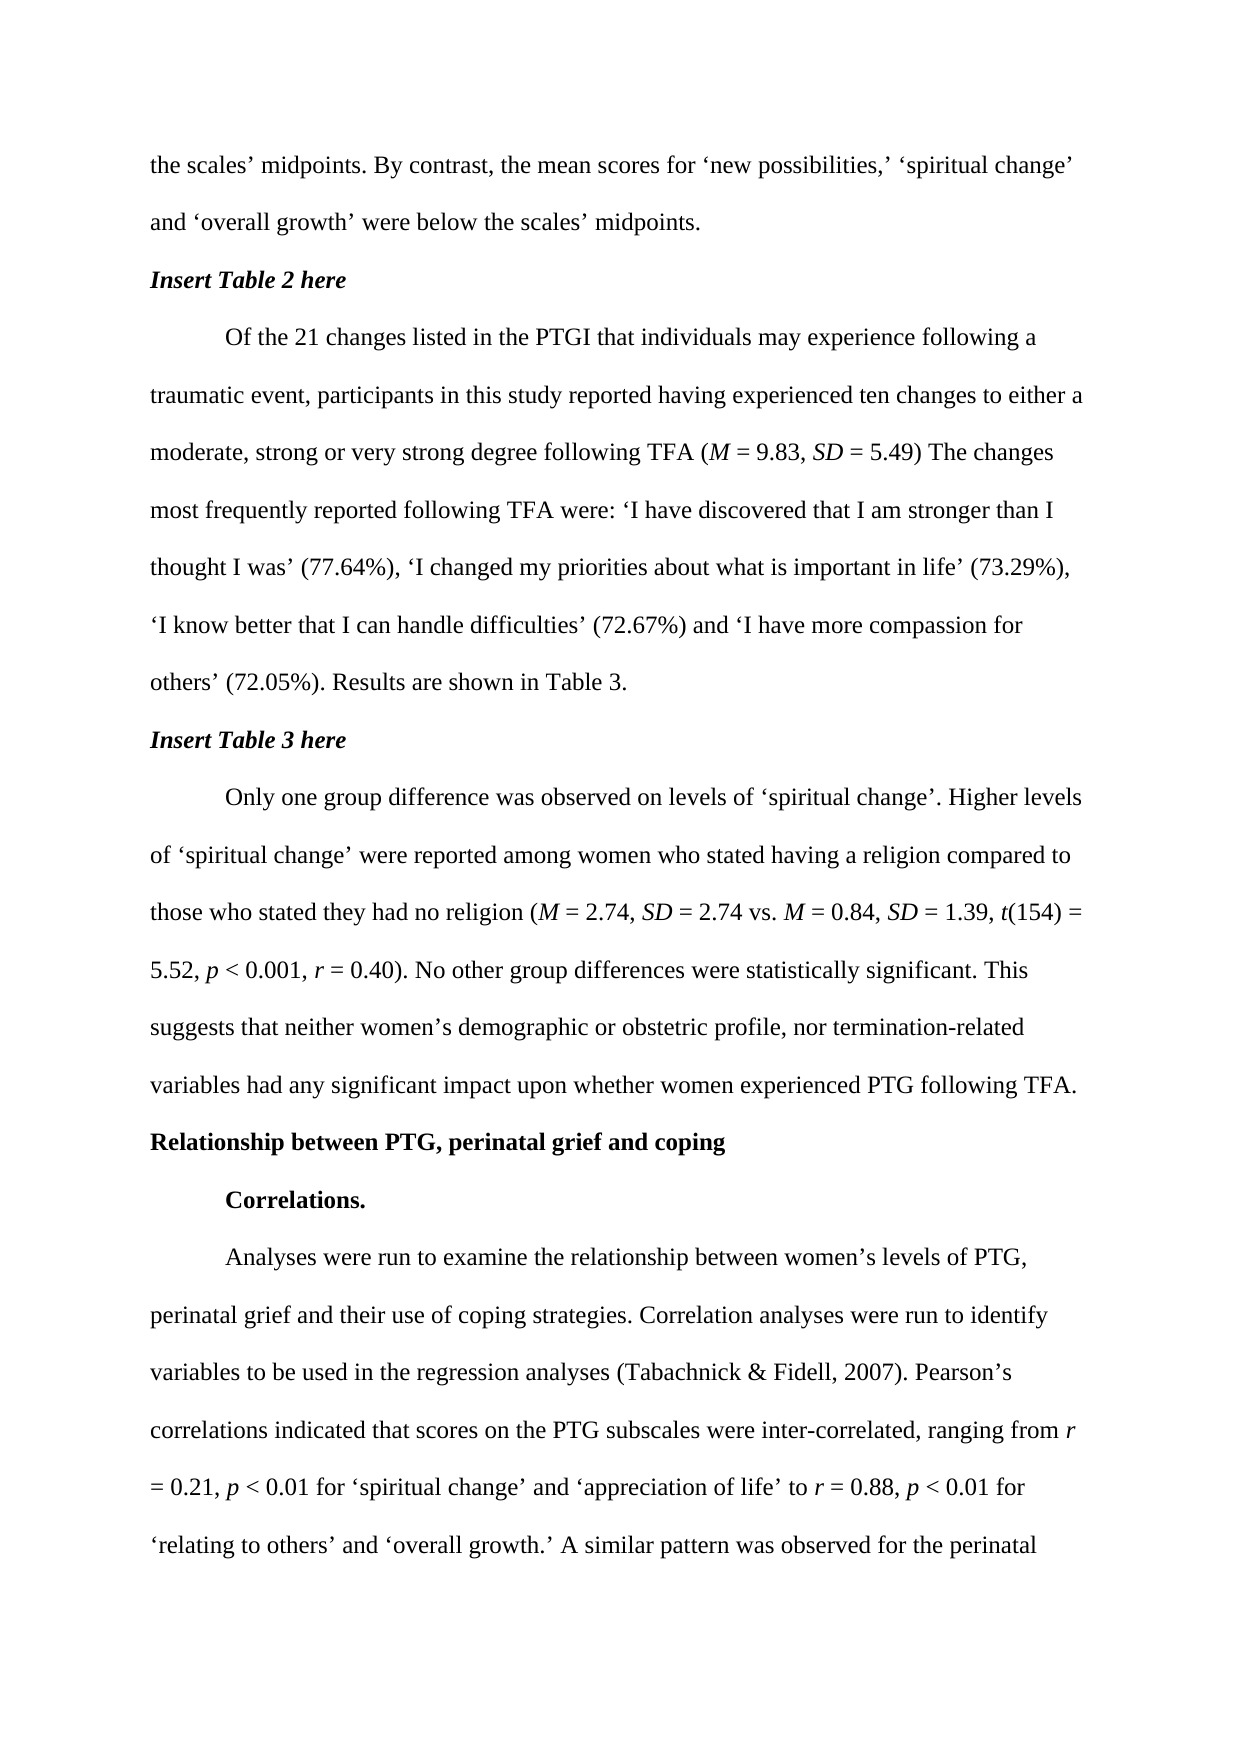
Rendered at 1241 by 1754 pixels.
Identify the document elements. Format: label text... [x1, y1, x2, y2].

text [150, 150, 1090, 236]
text Correlations. [150, 1185, 1090, 1214]
text Of the 21 changes listed in the PTGI that individuals may experience following a traumatic event, participants in this study reported having experienced ten changes to either a moderate, strong or very strong degree following TFA (M = 9.83, SD = 5.49) The changes most frequently reported following TFA were: ‘I have discovered that I am stronger than I thought I was’ (77.64%), ‘I changed my priorities about what is important in life’ (73.29%), ‘I know better that I can handle difficulties’ (72.67%) and ‘I have more compassion for others’ (72.05%). Results are shown in Table 3. [150, 322, 1090, 696]
text Only one group difference was observed on levels of ‘spiritual change’. Higher levels of ‘spiritual change’ were reported among women who stated having a religion compared to those who stated they had no religion (M = 2.74, SD = 2.74 vs. M = 0.84, SD = 1.39, t(154) = 5.52, p < 0.001, r = 0.40). No other group differences were statistically significant. This suggests that neither women’s demographic or obstetric profile, nor termination-related variables had any significant impact upon whether women experienced PTG following TFA. [150, 782, 1090, 1099]
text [150, 1242, 1090, 1559]
text Insert Table 3 here [150, 725, 1090, 754]
text Insert Table 2 here [150, 265, 1090, 294]
text Relationship between PTG, perinatal grief and coping [150, 1127, 1090, 1156]
